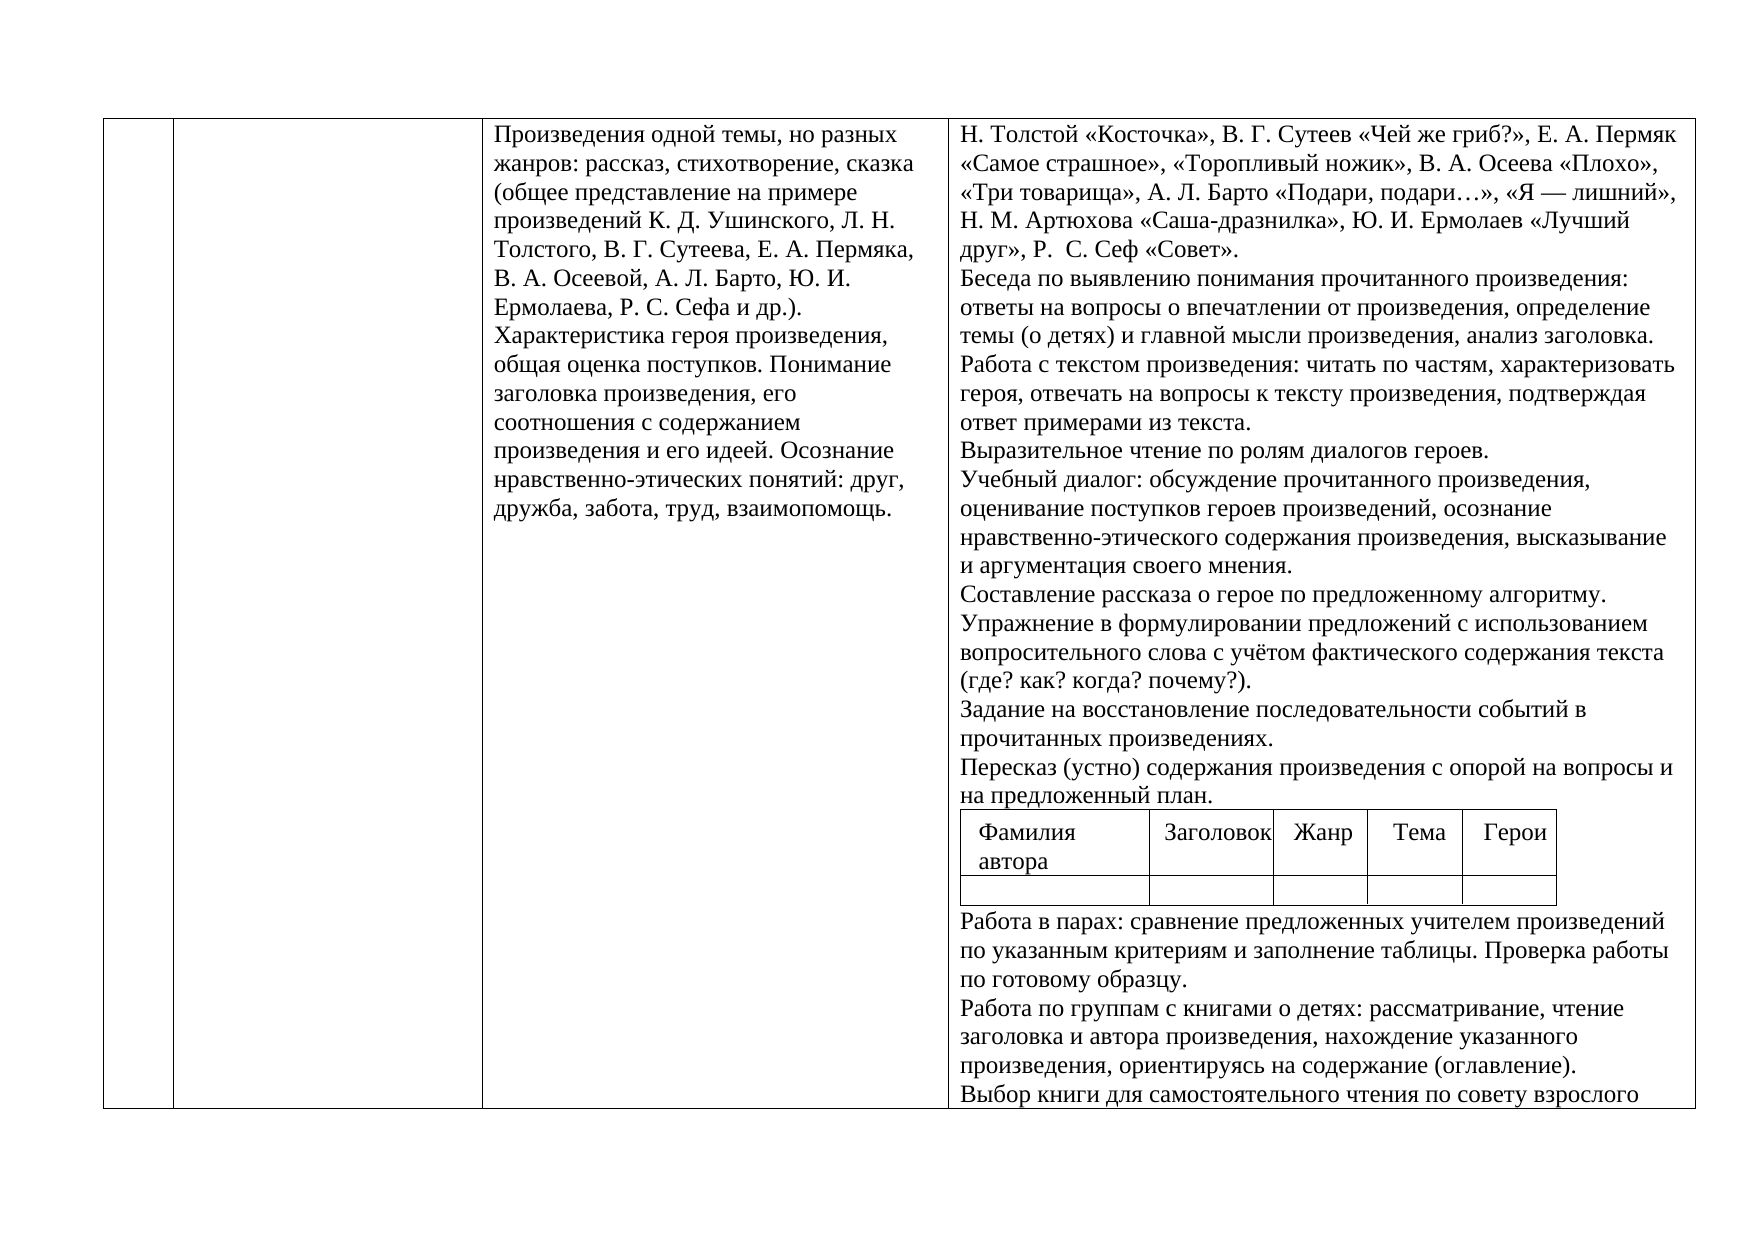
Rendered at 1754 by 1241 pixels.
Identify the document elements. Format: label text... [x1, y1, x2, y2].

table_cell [483, 119, 948, 1108]
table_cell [949, 119, 1695, 1108]
table_cell 4 [104, 119, 173, 1108]
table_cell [174, 119, 482, 1108]
